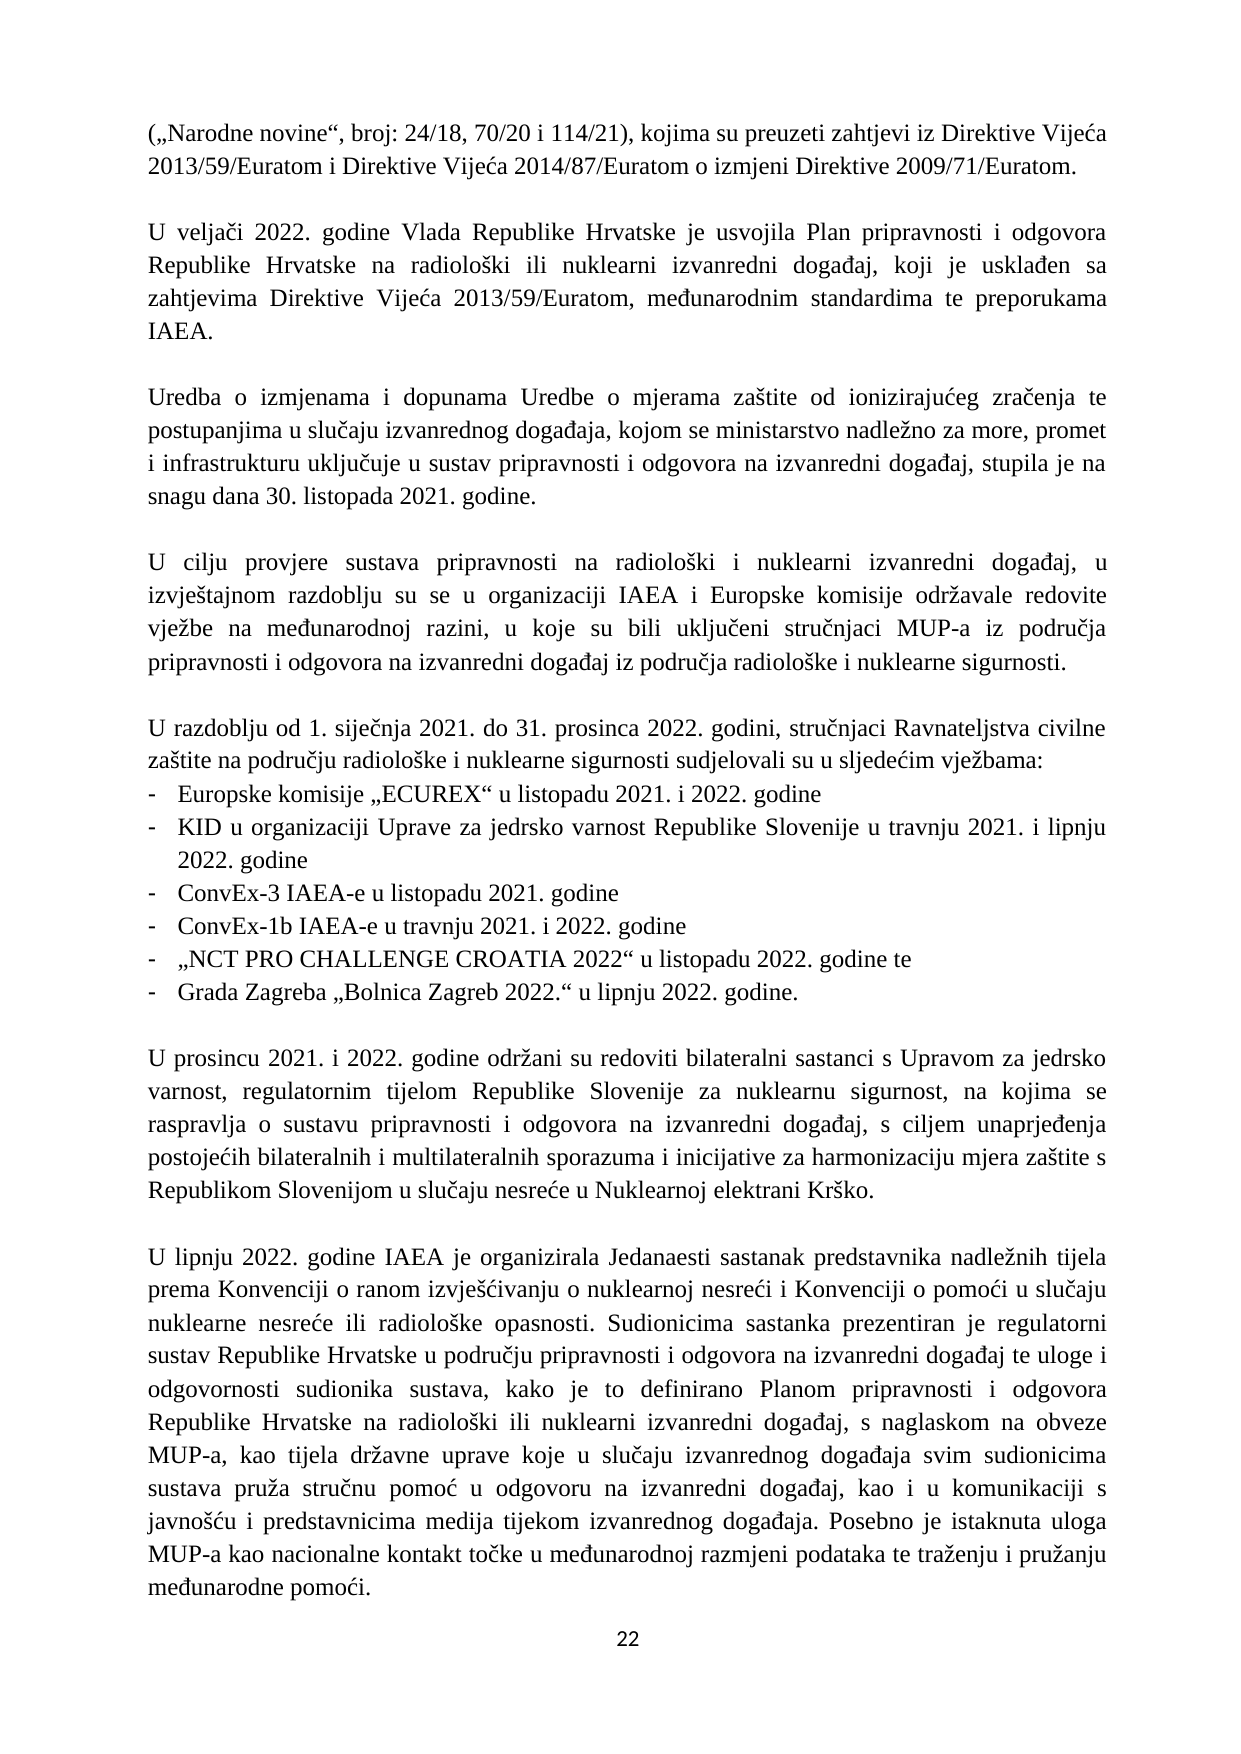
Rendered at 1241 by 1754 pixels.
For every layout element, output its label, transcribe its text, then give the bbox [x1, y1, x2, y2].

text U razdoblju od 1. siječnja 2021. do 31. prosinca 2022. godini, stručnjaci Ravnateljstva civilne zaštite na području radiološke i nuklearne sigurnosti sudjelovali su u sljedećim vježbama: [148, 713, 1107, 774]
list KID u organizaciji Uprave za jedrsko varnost Republike Slovenije u travnju 2021. i lipnju 2022. godine [148, 812, 1107, 874]
text Uredba o izmjenama i dopunama Uredbe o mjerama zaštite od ionizirajućeg zračenja te postupanjima u slučaju izvanrednog događaja, kojom se ministarstvo nadležno za more, promet i infrastrukturu uključuje u sustav pripravnosti i odgovora na izvanredni događaj, stupila je na snagu dana 30. listopada 2021. godine. [148, 382, 1107, 510]
text U cilju provjere sustava pripravnosti na radiološki i nuklearni izvanredni događaj, u izvještajnom razdoblju su se u organizaciji IAEA i Europske komisije održavale redovite vježbe na međunarodnoj razini, u koje su bili uključeni stručnjaci MUP-a iz područja pripravnosti i odgovora na izvanredni događaj iz područja radiološke i nuklearne sigurnosti. [148, 547, 1107, 675]
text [148, 118, 1107, 180]
list ConvEx-1b IAEA-e u travnju 2021. i 2022. godine [148, 911, 1107, 940]
list ConvEx-3 IAEA-e u listopadu 2021. godine [148, 878, 1107, 907]
text U prosincu 2021. i 2022. godine održani su redoviti bilateralni sastanci s Upravom za jedrsko varnost, regulatornim tijelom Republike Slovenije za nuklearnu sigurnost, na kojima se raspravlja o sustavu pripravnosti i odgovora na izvanredni događaj, s ciljem unaprjeđenja postojećih bilateralnih i multilateralnih sporazuma i inicijative za harmonizaciju mjera zaštite s Republikom Slovenijom u slučaju nesreće u Nuklearnoj elektrani Krško. [148, 1043, 1107, 1204]
list Grada Zagreba „Bolnica Zagreb 2022.“ u lipnju 2022. godine. [148, 977, 1107, 1006]
text U veljači 2022. godine Vlada Republike Hrvatske je usvojila Plan pripravnosti i odgovora Republike Hrvatske na radiološki ili nuklearni izvanredni događaj, koji je usklađen sa zahtjevima Direktive Vijeća 2013/59/Euratom, međunarodnim standardima te preporukama IAEA. [148, 217, 1107, 345]
list Europske komisije „ECUREX“ u listopadu 2021. i 2022. godine [148, 779, 1107, 807]
text U lipnju 2022. godine IAEA je organizirala Jedanaesti sastanak predstavnika nadležnih tijela prema Konvenciji o ranom izvješćivanju o nuklearnoj nesreći i Konvenciji o pomoći u slučaju nuklearne nesreće ili radiološke opasnosti. Sudionicima sastanka prezentiran je regulatorni sustav Republike Hrvatske u području pripravnosti i odgovora na izvanredni događaj te uloge i odgovornosti sudionika sustava, kako je to definirano Planom pripravnosti i odgovora Republike Hrvatske na radiološki ili nuklearni izvanredni događaj, s naglaskom na obveze MUP-a, kao tijela državne uprave koje u slučaju izvanrednog događaja svim sudionicima sustava pruža stručnu pomoć u odgovoru na izvanredni događaj, kao i u komunikaciji s javnošću i predstavnicima medija tijekom izvanrednog događaja. Posebno je istaknuta uloga MUP-a kao nacionalne kontakt točke u međunarodnoj razmjeni podataka te traženju i pružanju međunarodne pomoći. [148, 1242, 1107, 1601]
list „NCT PRO CHALLENGE CROATIA 2022“ u listopadu 2022. godine te [148, 944, 1107, 973]
